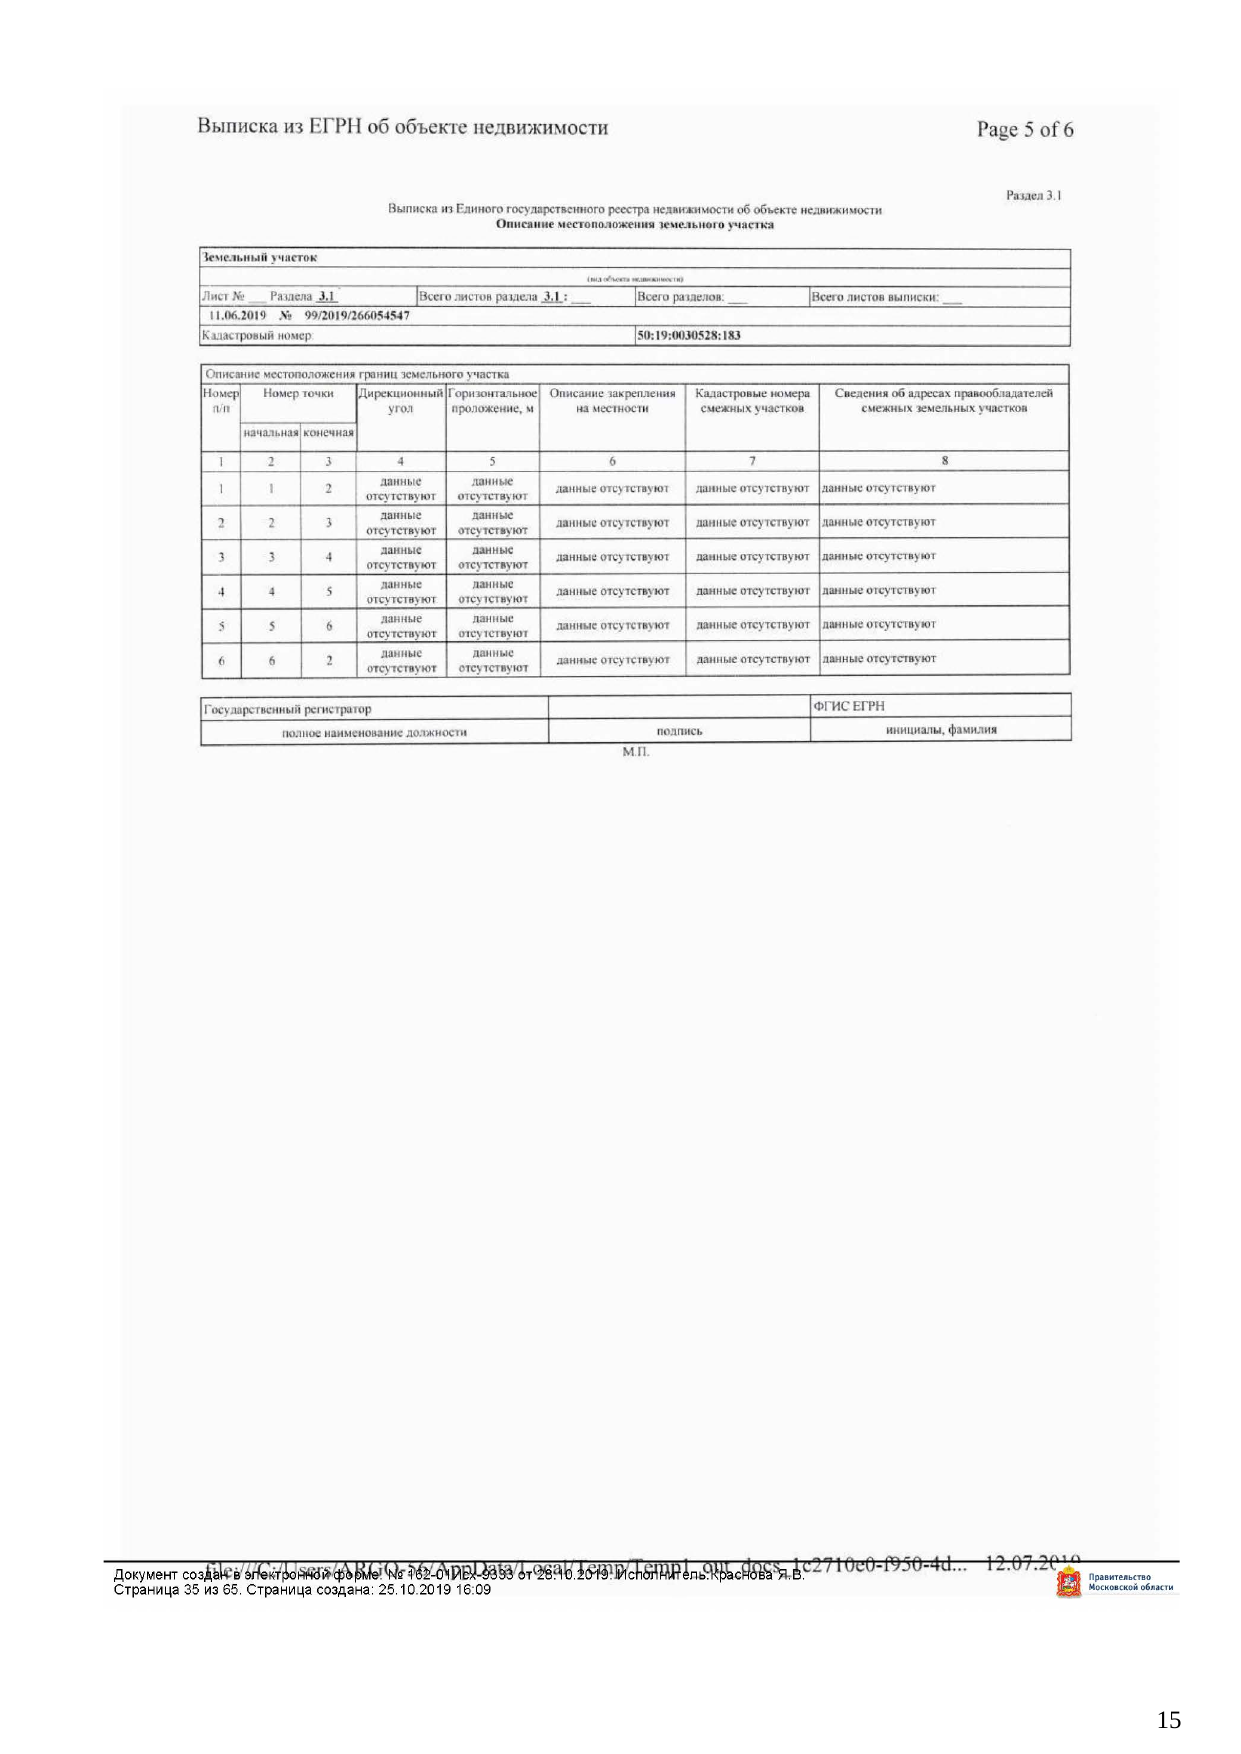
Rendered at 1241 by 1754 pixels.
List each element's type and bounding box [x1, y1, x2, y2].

picture [103, 88, 1180, 1612]
